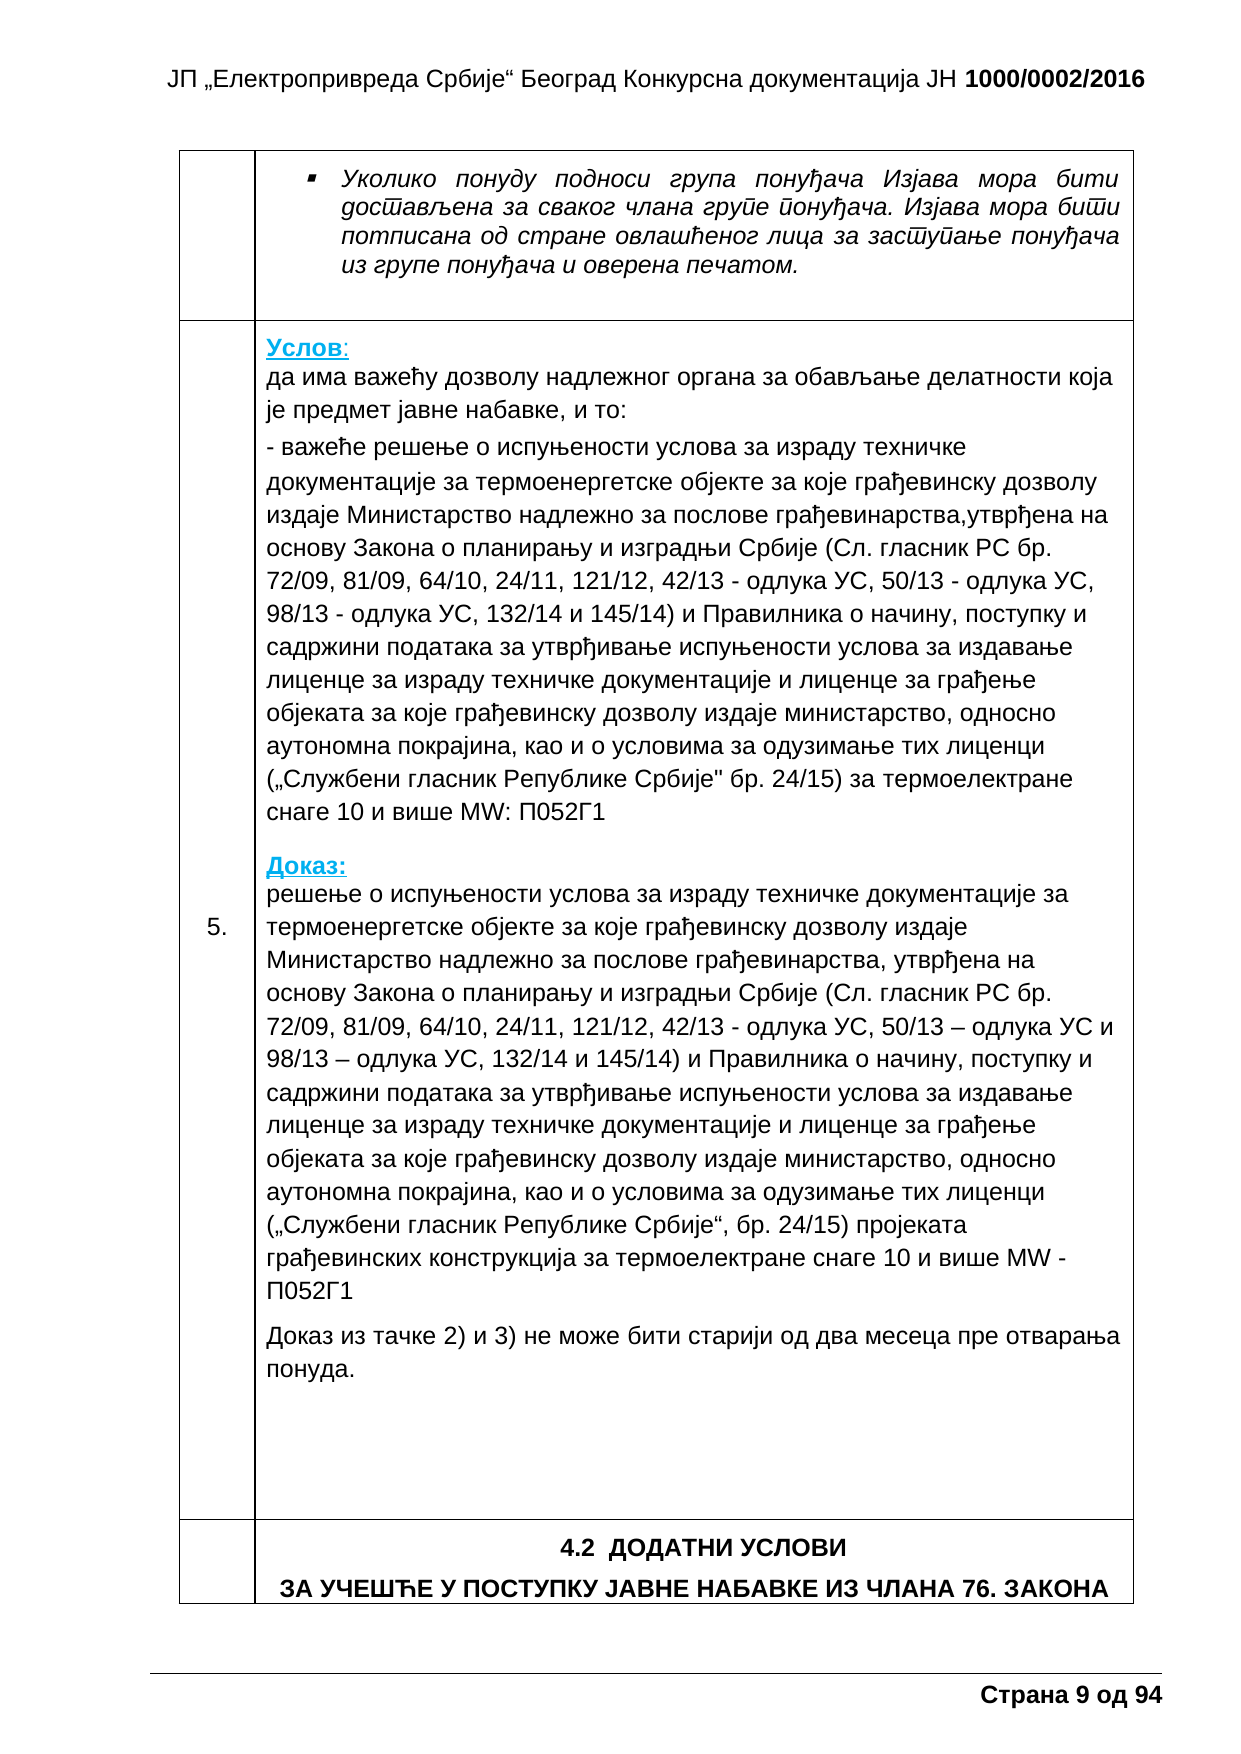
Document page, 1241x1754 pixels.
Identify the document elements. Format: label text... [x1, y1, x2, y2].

table_cell [180, 1520, 254, 1603]
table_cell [256, 1520, 1133, 1603]
table_cell 4. [180, 151, 254, 320]
table_cell 5. [180, 321, 254, 1519]
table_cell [256, 151, 1133, 320]
table_cell Услов: да има важећу дозволу надлежног органа за обављање делатности која је предмет јавне набавке, и то: - важеће решење о испуњености услова за израду техничке документације за термоенергетске објекте за које грађевинску дозволу издаје Министарство надлежно за послове грађевинарства,утврђена на основу Закона о планирању и изградњи Србије (Сл. гласник РС бр. 72/09, 81/09, 64/10, 24/11, 121/12, 42/13 - одлука УС, 50/13 - одлука УС, 98/13 - одлука УС, 132/14 и 145/14) и Правилника о начину, поступку и садржини података за утврђивање испуњености услова за издавање лиценце за израду техничке документације и лиценце за грађење објеката за које грађевинску дозволу издаје министарство, односно аутономна покрајина, као и о условима за одузимање тих лиценци („Службени гласник Републике Србије" бр. 24/15) за термоелектране снаге 10 и више МW: П052Г1 Доказ: решење о испуњености услова за израду техничке документације за термоенергетске објекте за које грађевинску дозволу издаје Министарство надлежно за послове грађевинарства, утврђена на основу Закона о планирању и изградњи Србије (Сл. гласник РС бр. 72/09, 81/09, 64/10, 24/11, 121/12, 42/13 - одлука УС, 50/13 – одлука УС и 98/13 – одлука УС, 132/14 и 145/14) и Правилникa о начину, поступку и садржини података за утврђивање испуњености услова за издавање лиценце за израду техничке документације и лиценце за грађење објеката за које грађевинску дозволу издаје министарство, односно аутономна покрајина, као и о условима за одузимање тих лиценци („Службени гласник Републике Србије“, бр. 24/15) пројеката грађевинских конструкција за термоелектране снаге 10 и више MW - П052Г1 Доказ из тачке 2) и 3) не може бити старији од два месеца пре отварања понуда. [256, 321, 1133, 1519]
